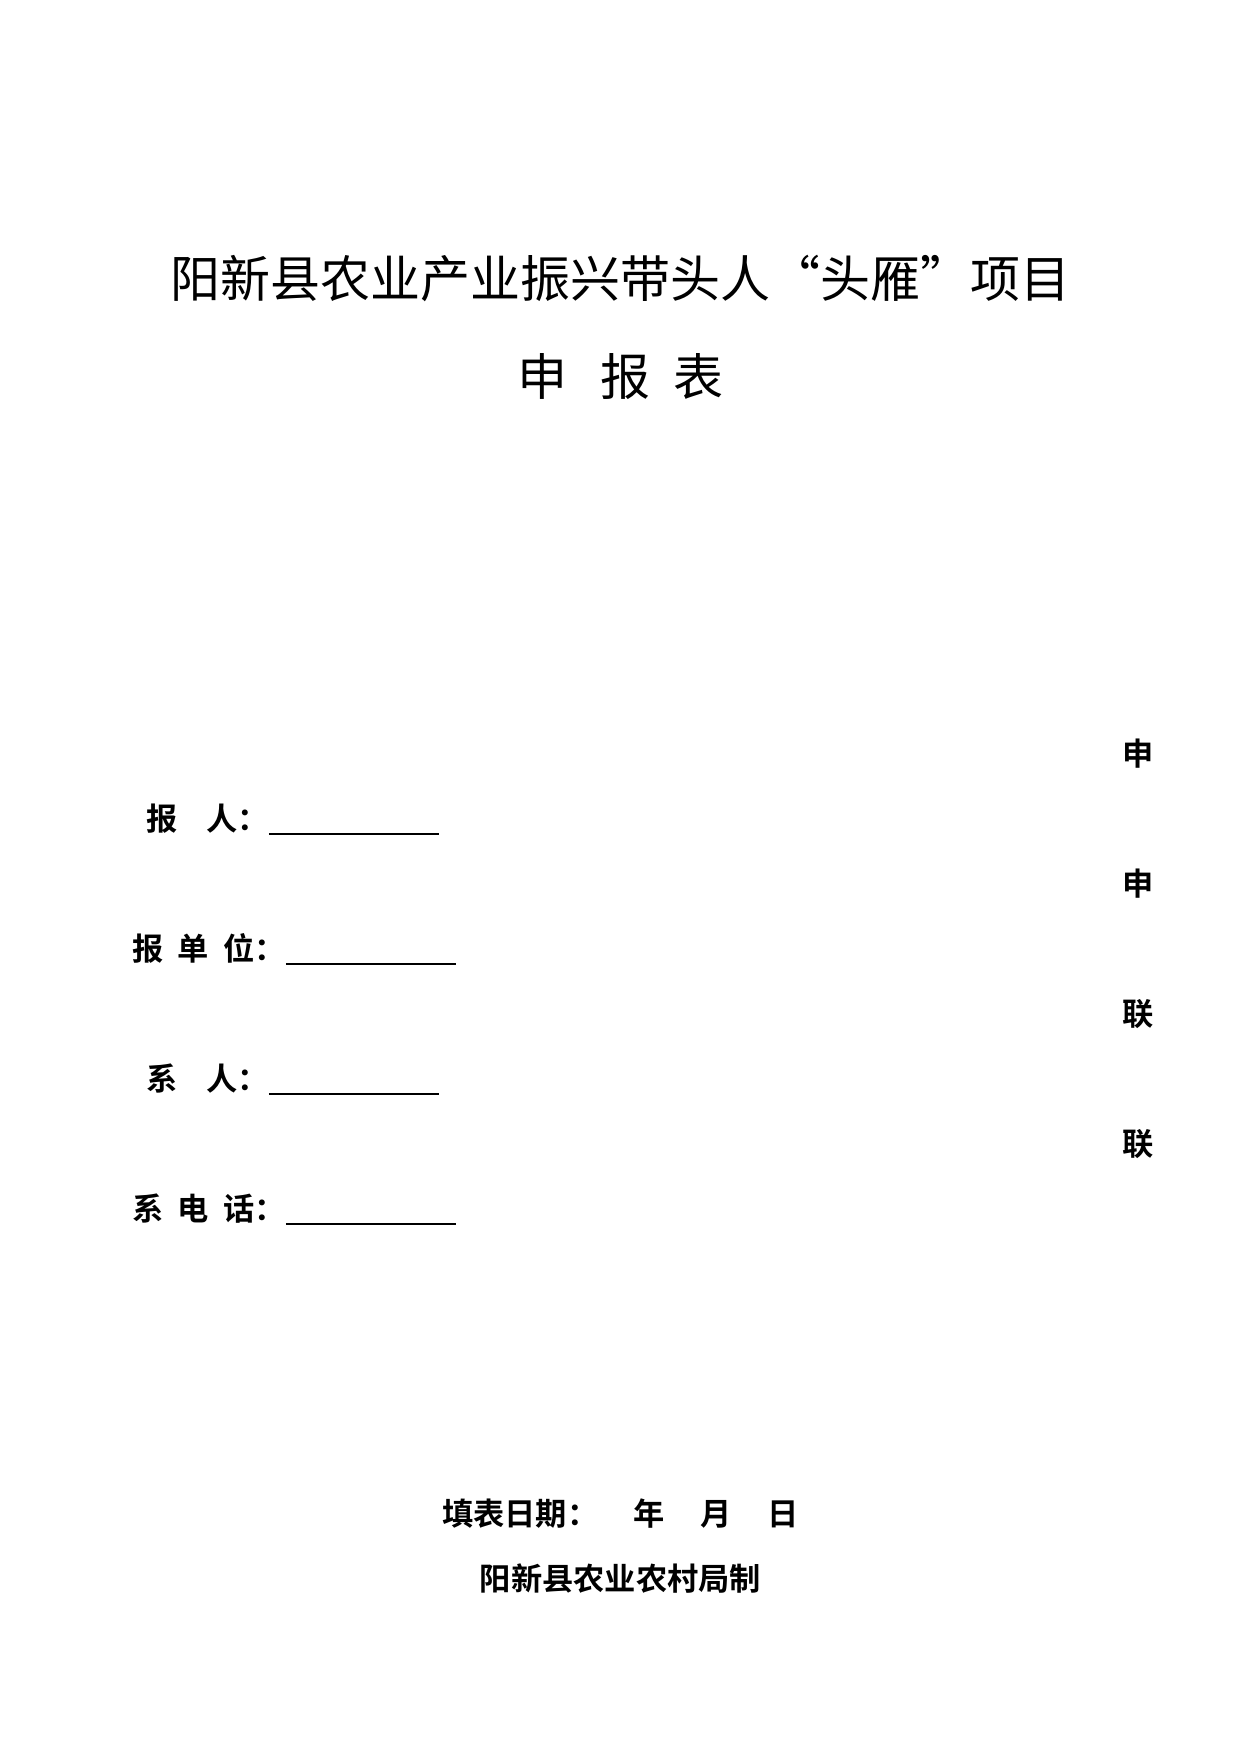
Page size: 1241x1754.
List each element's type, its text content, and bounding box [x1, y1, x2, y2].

text 申 报 表 [118, 324, 1122, 422]
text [118, 1544, 1122, 1609]
text 阳新县农业产业振兴带头人“头雁”项目 [118, 227, 1122, 324]
text 申 报 单 位： [118, 849, 1122, 979]
text 申 报 人： [118, 719, 1122, 849]
text 联 系 电 话： [118, 1109, 1122, 1239]
text 联 系 人： [118, 979, 1122, 1109]
text 填表日期： 年 月 日 [118, 1479, 1122, 1544]
